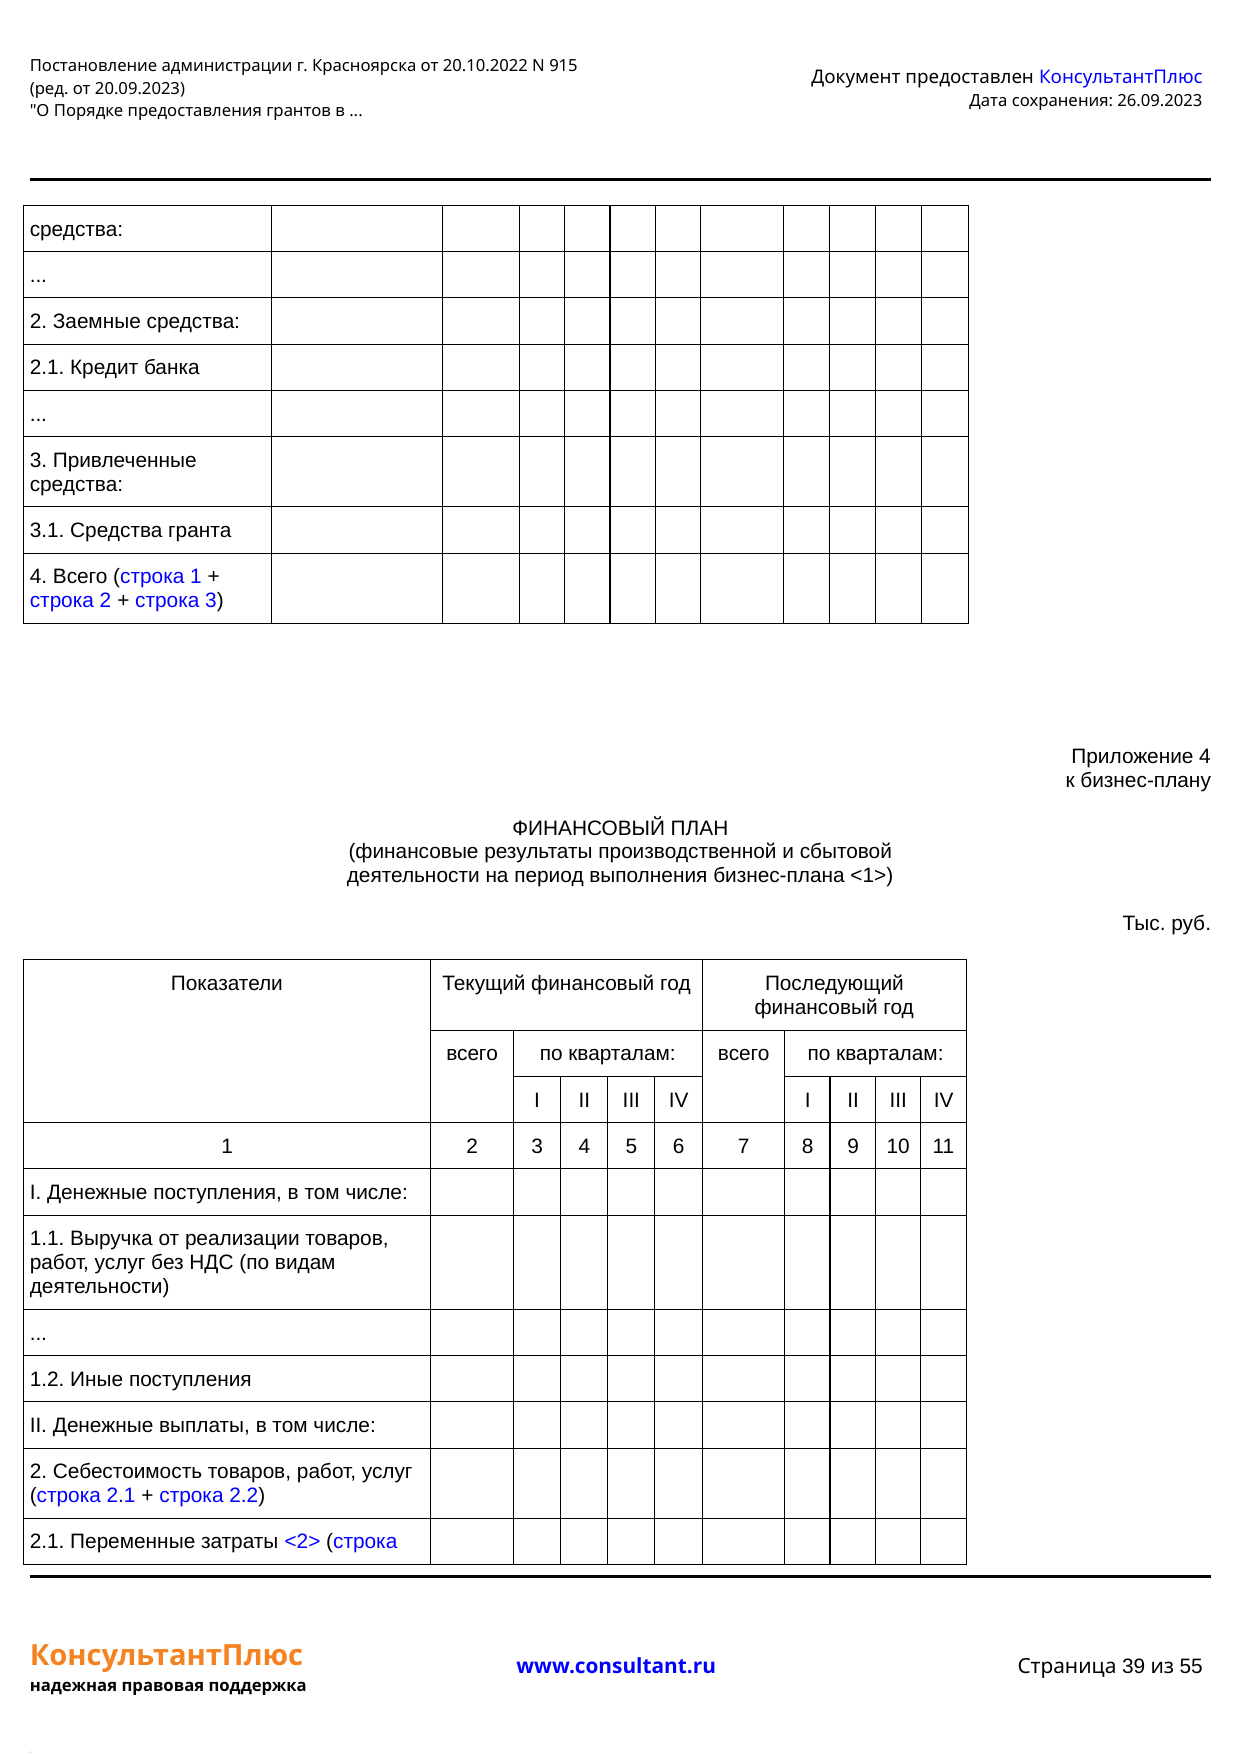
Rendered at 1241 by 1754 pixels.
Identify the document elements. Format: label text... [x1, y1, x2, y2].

table_cell [830, 554, 875, 623]
table_cell [608, 1519, 654, 1564]
table_cell [876, 1356, 920, 1401]
table_cell [565, 391, 609, 436]
table_cell [703, 1519, 784, 1564]
table_cell [831, 1356, 875, 1401]
table_cell [514, 1310, 560, 1355]
table_cell [830, 507, 875, 552]
table_cell [785, 1356, 829, 1401]
table_cell [656, 437, 700, 506]
table_cell [830, 298, 875, 343]
table_cell [608, 1310, 654, 1355]
table_cell [655, 1449, 702, 1518]
text к бизнес-плану [29, 767, 1211, 791]
table_cell [784, 437, 829, 506]
table_cell [876, 507, 921, 552]
table_cell [514, 1356, 560, 1401]
table_cell [922, 437, 968, 506]
table_cell [608, 1449, 654, 1518]
table_cell [561, 1402, 607, 1447]
table_cell [876, 298, 921, 343]
table_cell [514, 1402, 560, 1447]
table_cell [831, 1310, 875, 1355]
table_cell [876, 437, 921, 506]
table_cell III [608, 1077, 654, 1122]
table_cell [785, 1310, 829, 1355]
table_cell ... [24, 391, 271, 436]
table_cell [922, 554, 968, 623]
table_cell [922, 206, 968, 251]
table_cell [656, 298, 700, 343]
table_cell [272, 252, 442, 297]
table_cell I [514, 1077, 560, 1122]
table_cell [830, 437, 875, 506]
table_cell [561, 1169, 607, 1214]
table_cell [565, 345, 609, 390]
table_cell [611, 206, 655, 251]
table_cell [784, 507, 829, 552]
table_cell [784, 391, 829, 436]
table_cell [921, 1449, 966, 1518]
table_cell [655, 1216, 702, 1309]
table_cell III [876, 1077, 920, 1122]
table_cell [876, 554, 921, 623]
table_cell [656, 507, 700, 552]
table_cell [443, 206, 519, 251]
table_cell [922, 298, 968, 343]
table_cell [272, 391, 442, 436]
table_cell [611, 554, 655, 623]
table_cell [701, 206, 783, 251]
table_cell [785, 1519, 829, 1564]
table_cell [876, 1402, 920, 1447]
table_cell [784, 554, 829, 623]
table_cell [785, 1449, 829, 1518]
table_cell [443, 437, 519, 506]
table_cell [655, 1402, 702, 1447]
text ФИНАНСОВЫЙ ПЛАН [29, 815, 1211, 839]
table_cell [876, 252, 921, 297]
table_cell [784, 252, 829, 297]
table_cell [565, 437, 609, 506]
table_cell [561, 1310, 607, 1355]
table_cell [608, 1356, 654, 1401]
table_cell I. Денежные поступления, в том числе: [24, 1169, 430, 1214]
table_cell [272, 437, 442, 506]
table_cell всего [431, 1031, 513, 1122]
table_cell [701, 345, 783, 390]
table_cell [520, 252, 564, 297]
table_cell [876, 206, 921, 251]
table_cell [701, 507, 783, 552]
table_cell [608, 1216, 654, 1309]
table_cell [655, 1169, 702, 1214]
table_cell I [785, 1077, 829, 1122]
table_cell 6 [655, 1123, 702, 1168]
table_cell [24, 206, 271, 251]
table_cell [514, 1449, 560, 1518]
table_cell ... [24, 252, 271, 297]
table_cell 3. Привлеченные средства: [24, 437, 271, 506]
table_cell 8 [785, 1123, 829, 1168]
table_cell [876, 345, 921, 390]
table_cell [565, 206, 609, 251]
table_cell [611, 252, 655, 297]
table_cell [520, 554, 564, 623]
table_cell [703, 1449, 784, 1518]
table_cell [272, 507, 442, 552]
table_header Показатели [24, 960, 430, 1122]
table_cell [561, 1519, 607, 1564]
table_cell [611, 345, 655, 390]
table_cell [830, 345, 875, 390]
table_cell всего [703, 1031, 784, 1122]
table_cell [565, 298, 609, 343]
table_cell [831, 1449, 875, 1518]
table_cell 2. Заемные средства: [24, 298, 271, 343]
table_cell [443, 554, 519, 623]
table_cell [921, 1402, 966, 1447]
table_cell [876, 1449, 920, 1518]
table_cell [561, 1216, 607, 1309]
table_cell 4 [561, 1123, 607, 1168]
table_cell [443, 252, 519, 297]
table_cell [608, 1402, 654, 1447]
text (финансовые результаты производственной и сбытовой [29, 839, 1211, 863]
table_cell [922, 345, 968, 390]
table_cell [785, 1402, 829, 1447]
table_cell [921, 1169, 966, 1214]
table_cell [785, 1216, 829, 1309]
table_cell [656, 206, 700, 251]
table_cell [431, 1169, 513, 1214]
table_cell [520, 206, 564, 251]
table_cell 5 [608, 1123, 654, 1168]
table_cell [443, 345, 519, 390]
table_cell [784, 298, 829, 343]
table_cell IV [655, 1077, 702, 1122]
text Приложение 4 [29, 743, 1211, 767]
table_cell [831, 1519, 875, 1564]
table_cell 2.1. Кредит банка [24, 345, 271, 390]
table_header Последующий финансовый год [703, 960, 966, 1029]
table_cell 3.1. Средства гранта [24, 507, 271, 552]
table_cell [443, 507, 519, 552]
table_cell 11 [921, 1123, 966, 1168]
table_cell [611, 391, 655, 436]
table_cell [655, 1356, 702, 1401]
table_cell [876, 1519, 920, 1564]
table_cell [921, 1519, 966, 1564]
table_cell [876, 391, 921, 436]
table_cell [431, 1402, 513, 1447]
table_cell [431, 1310, 513, 1355]
table_cell [831, 1216, 875, 1309]
table_cell [830, 391, 875, 436]
table_cell [703, 1356, 784, 1401]
table_cell [876, 1169, 920, 1214]
table_cell [611, 298, 655, 343]
table_cell [831, 1402, 875, 1447]
table_cell [514, 1519, 560, 1564]
table_cell II [561, 1077, 607, 1122]
table_cell [520, 391, 564, 436]
table_cell 3 [514, 1123, 560, 1168]
table_cell [830, 206, 875, 251]
table_cell [703, 1310, 784, 1355]
table_cell по кварталам: [785, 1031, 966, 1076]
table_cell [565, 252, 609, 297]
table_cell [701, 554, 783, 623]
table_cell [565, 554, 609, 623]
table_cell [703, 1169, 784, 1214]
table_cell 10 [876, 1123, 920, 1168]
table_cell [921, 1310, 966, 1355]
table_cell [701, 391, 783, 436]
table_cell [514, 1216, 560, 1309]
table_cell [830, 252, 875, 297]
table_cell [655, 1310, 702, 1355]
table_cell [272, 206, 442, 251]
table_cell [520, 298, 564, 343]
table_cell II. Денежные выплаты, в том числе: [24, 1402, 430, 1447]
table_cell 4. Всего (строка 1 + строка 2 + строка 3) [24, 554, 271, 623]
table_cell [921, 1356, 966, 1401]
table_cell 1.1. Выручка от реализации товаров, работ, услуг без НДС (по видам деятельности) [24, 1216, 430, 1309]
table_cell [876, 1216, 920, 1309]
table_cell [561, 1449, 607, 1518]
table_cell [784, 206, 829, 251]
table_cell 7 [703, 1123, 784, 1168]
table_cell [272, 554, 442, 623]
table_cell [24, 1519, 430, 1564]
table_cell по кварталам: [514, 1031, 702, 1076]
table_cell II [831, 1077, 875, 1122]
table_cell [701, 437, 783, 506]
table_cell [608, 1169, 654, 1214]
table_cell [443, 391, 519, 436]
table_cell [785, 1169, 829, 1214]
table_cell [520, 437, 564, 506]
table_cell [701, 298, 783, 343]
table_cell 9 [831, 1123, 875, 1168]
table_cell ... [24, 1310, 430, 1355]
table_cell [443, 298, 519, 343]
table_cell [431, 1216, 513, 1309]
table_cell [922, 252, 968, 297]
table_cell [784, 345, 829, 390]
table_cell [431, 1449, 513, 1518]
table_cell [611, 437, 655, 506]
table_header Текущий финансовый год [431, 960, 702, 1029]
table_cell [520, 507, 564, 552]
table_cell [921, 1216, 966, 1309]
table_cell [703, 1216, 784, 1309]
table_cell [656, 345, 700, 390]
table_cell [561, 1356, 607, 1401]
table_cell [565, 507, 609, 552]
table_cell 2 [431, 1123, 513, 1168]
text деятельности на период выполнения бизнес-плана <1>) [29, 863, 1211, 887]
table_cell [655, 1519, 702, 1564]
table_cell [431, 1519, 513, 1564]
text Тыс. руб. [29, 911, 1211, 935]
table_cell [611, 507, 655, 552]
table_cell [876, 1310, 920, 1355]
table_cell [656, 391, 700, 436]
table_cell [520, 345, 564, 390]
table_cell [922, 507, 968, 552]
table_cell [431, 1356, 513, 1401]
table_cell [514, 1169, 560, 1214]
table_cell [701, 252, 783, 297]
table_cell IV [921, 1077, 966, 1122]
table_cell 1 [24, 1123, 430, 1168]
table_cell 1.2. Иные поступления [24, 1356, 430, 1401]
table_cell [656, 252, 700, 297]
table_cell 2. Себестоимость товаров, работ, услуг (строка 2.1 + строка 2.2) [24, 1449, 430, 1518]
table_cell [272, 345, 442, 390]
table_cell [656, 554, 700, 623]
table_cell [922, 391, 968, 436]
table_cell [272, 298, 442, 343]
table_cell [831, 1169, 875, 1214]
table_cell [703, 1402, 784, 1447]
